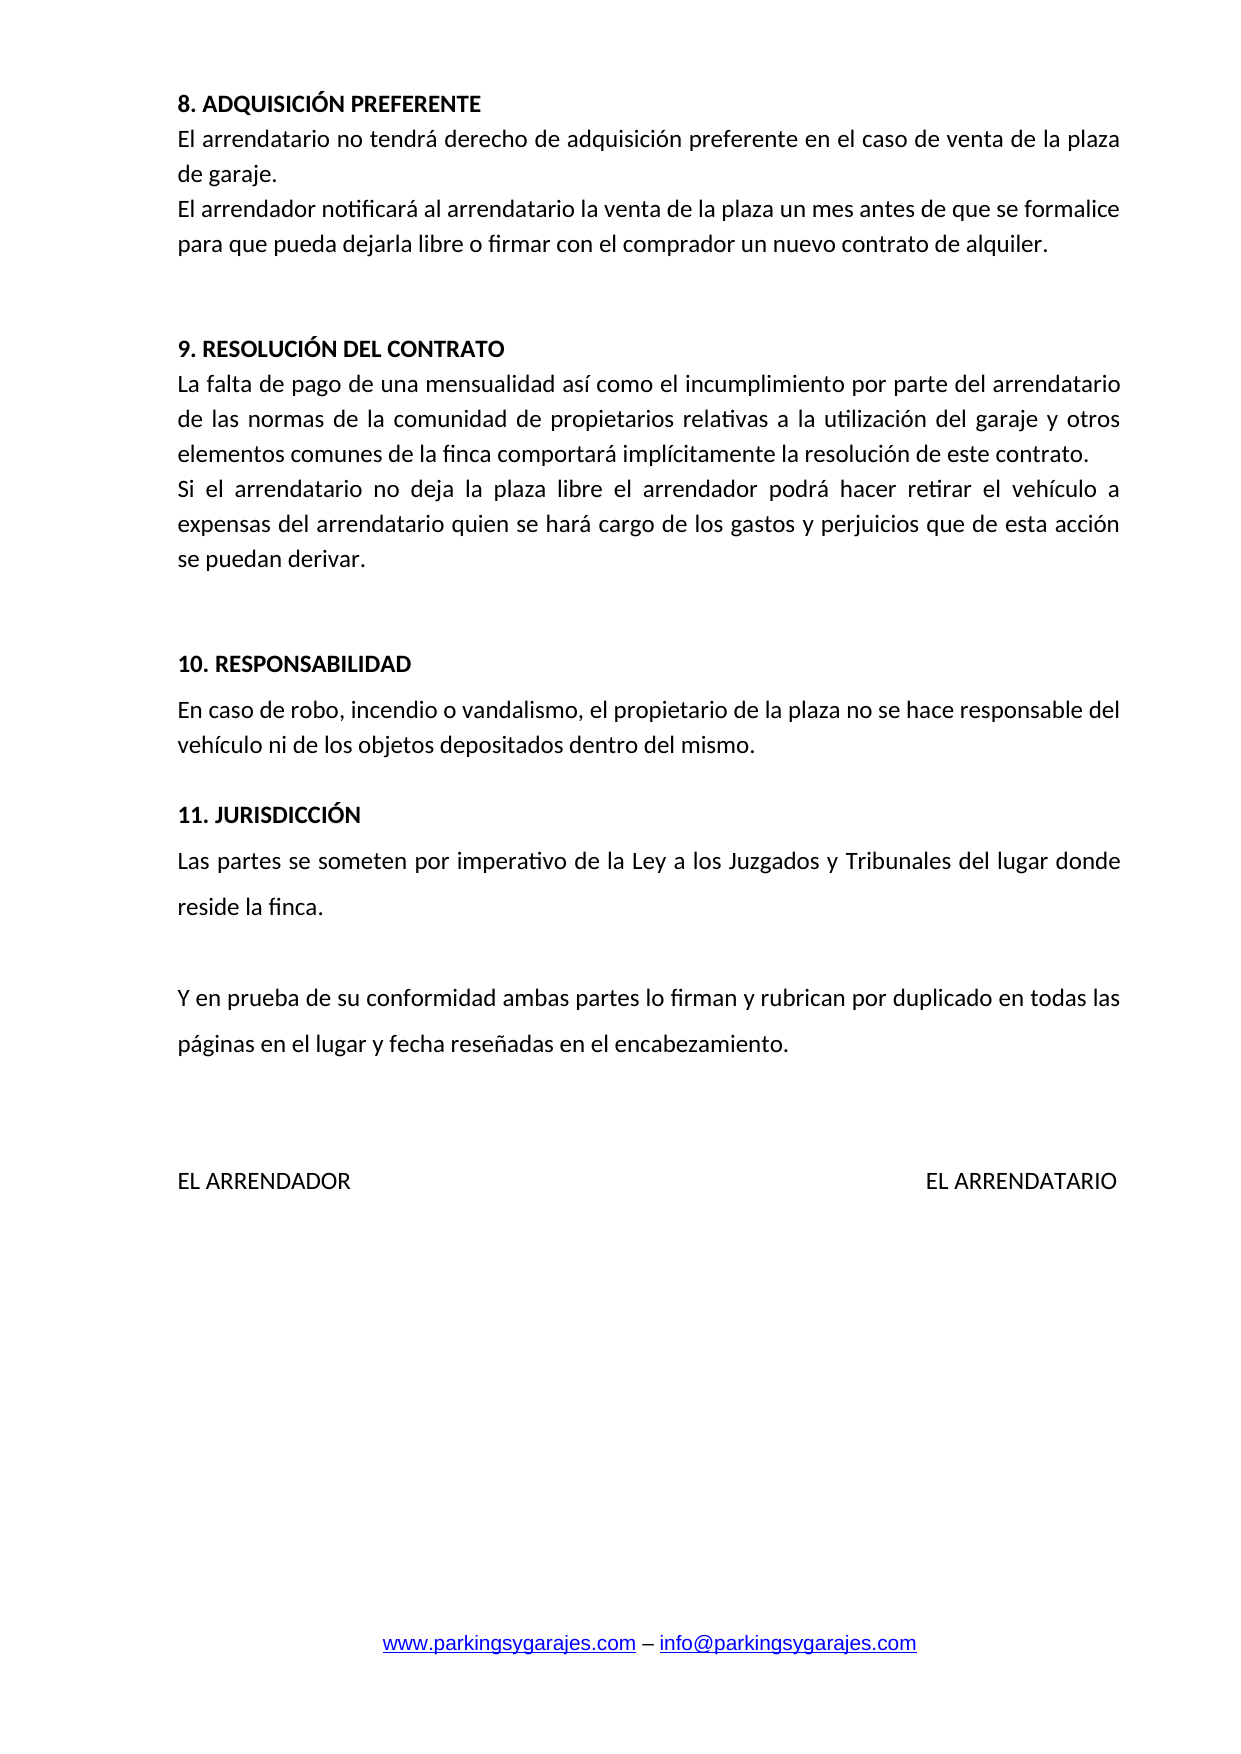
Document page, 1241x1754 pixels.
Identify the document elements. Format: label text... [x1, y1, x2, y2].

text La falta de pago de una mensualidad así como el incumplimiento por parte del arrendatario de las normas de la comunidad de propietarios relativas a la utilización del garaje y otros elementos comunes de la finca comportará implícitamente la resolución de este contrato. [177, 369, 1122, 469]
text Las partes se someten por imperativo de la Ley a los Juzgados y Tribunales del lugar donde reside la finca. [177, 845, 1122, 921]
text EL ARRENDADOR EL ARRENDATARIO [177, 1165, 1122, 1196]
text El arrendador notificará al arrendatario la venta de la plaza un mes antes de que se formalice para que pueda dejarla libre o firmar con el comprador un nuevo contrato de alquiler. [177, 194, 1122, 259]
text 8. ADQUISICIÓN PREFERENTE [177, 89, 1122, 119]
text 10. RESPONSABILIDAD [177, 649, 1122, 679]
text En caso de robo, incendio o vandalismo, el propietario de la plaza no se hace responsable del vehículo ni de los objetos depositados dentro del mismo. [177, 694, 1122, 760]
text Y en prueba de su conformidad ambas partes lo firman y rubrican por duplicado en todas las páginas en el lugar y fecha reseñadas en el encabezamiento. [177, 982, 1122, 1058]
text Si el arrendatario no deja la plaza libre el arrendador podrá hacer retirar el vehículo a expensas del arrendatario quien se hará cargo de los gastos y perjuicios que de esta acción se puedan derivar. [177, 474, 1122, 574]
text 9. RESOLUCIÓN DEL CONTRATO [177, 334, 1122, 364]
text 11. JURISDICCIÓN [177, 799, 1122, 830]
text El arrendatario no tendrá derecho de adquisición preferente en el caso de venta de la plaza de garaje. [177, 124, 1122, 189]
